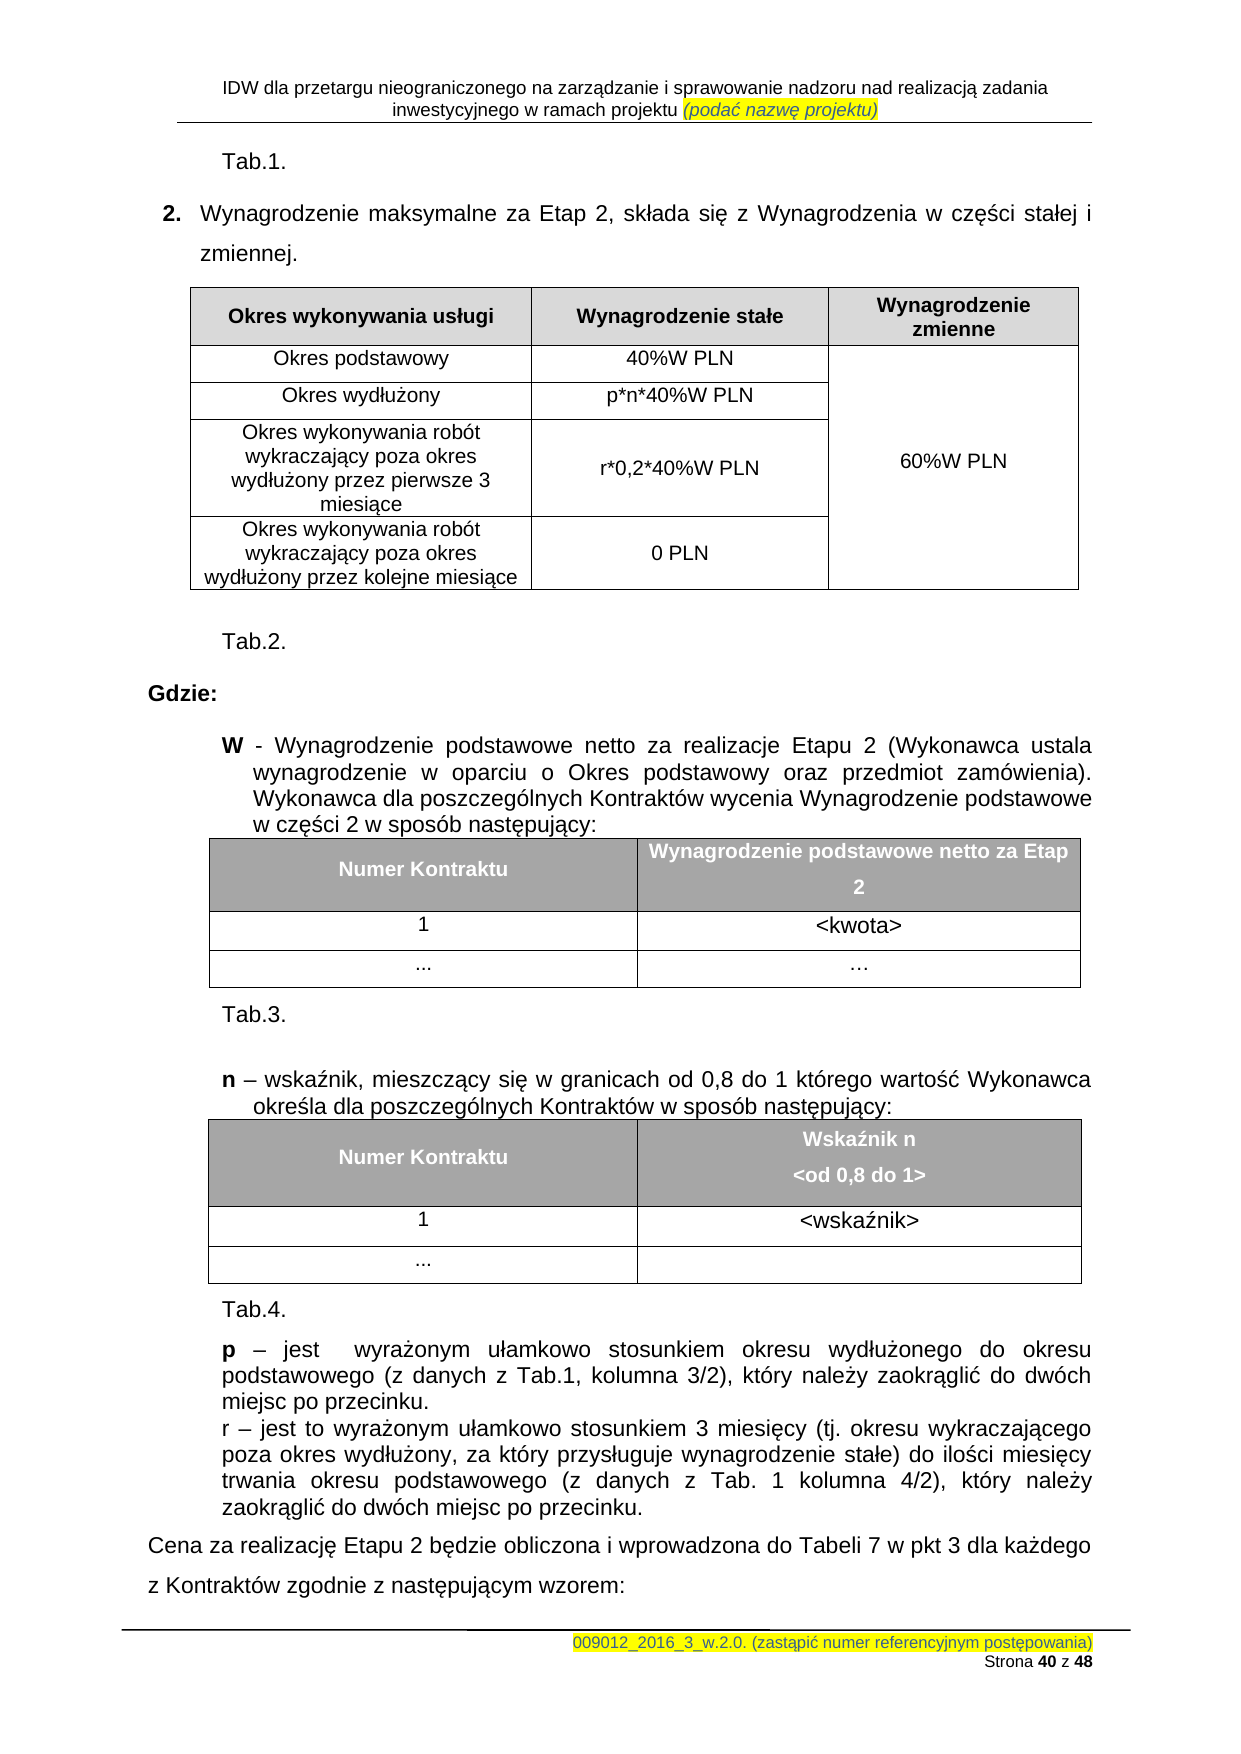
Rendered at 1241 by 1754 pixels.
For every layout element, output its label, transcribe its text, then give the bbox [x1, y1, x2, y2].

table_cell Okres wykonywania robót wykraczający poza okres wydłużony przez kolejne miesiące [191, 517, 531, 588]
text Tab.2. [148, 291, 1092, 655]
text Tab.3. [148, 1001, 1092, 1027]
table_header Wskaźnik n <od 0,8 do 1> [638, 1120, 1081, 1206]
list Wynagrodzenie maksymalne za Etap 2, składa się z Wynagrodzenia w części stałej i zmiennej. [162, 200, 1092, 266]
table_header Okres wykonywania usługi [191, 288, 531, 345]
table_cell <wskaźnik> [638, 1207, 1081, 1246]
table_cell 1 [210, 912, 637, 950]
table_cell p*n*40%W PLN [532, 383, 828, 419]
table_cell [638, 1247, 1081, 1282]
table_cell ... [210, 951, 637, 987]
table_cell 0 PLN [532, 517, 828, 588]
table_cell ... [209, 1247, 637, 1282]
table_header Wynagrodzenie stałe [532, 288, 828, 345]
table_cell r*0,2*40%W PLN [532, 420, 828, 516]
table_header Wynagrodzenie podstawowe netto za Etap 2 [638, 839, 1080, 911]
text Tab.1. [148, 148, 1092, 174]
table_cell <kwota> [638, 912, 1080, 950]
table_cell Okres wydłużony [191, 383, 531, 419]
table_cell Okres podstawowy [191, 346, 531, 382]
table_cell Okres wykonywania robót wykraczający poza okres wydłużony przez pierwsze 3 miesiące [191, 420, 531, 516]
text r – jest to wyrażonym ułamkowo stosunkiem 3 miesięcy (tj. okresu wykraczającego poza okres wydłużony, za który przysługuje wynagrodzenie stałe) do ilości miesięcy trwania okresu podstawowego (z danych z Tab. 1 kolumna 4/2), który należy zaokrąglić do dwóch miejsc po przecinku. [222, 1414, 1092, 1520]
text Tab.4. [222, 1296, 1092, 1322]
table_cell 1 [209, 1207, 637, 1246]
table_cell 60%W PLN [829, 346, 1078, 588]
table_header Numer Kontraktu [209, 1120, 637, 1206]
table_cell … [638, 951, 1080, 987]
text W - Wynagrodzenie podstawowe netto za realizacje Etapu 2 (Wykonawca ustala wynagrodzenie w oparciu o Okres podstawowy oraz przedmiot zamówienia). Wykonawca dla poszczególnych Kontraktów wycenia Wynagrodzenie podstawowe w części 2 w sposób następujący: [222, 732, 1092, 838]
table_cell 40%W PLN [532, 346, 828, 382]
text Gdzie: [148, 680, 1092, 707]
text n – wskaźnik, mieszczący się w granicach od 0,8 do 1 którego wartość Wykonawca określa dla poszczególnych Kontraktów w sposób następujący: [222, 1066, 1092, 1119]
table_header Numer Kontraktu [210, 839, 637, 911]
table_header Wynagrodzenie zmienne [829, 288, 1078, 345]
text Cena za realizację Etapu 2 będzie obliczona i wprowadzona do Tabeli 7 w pkt 3 dla każdego z Kontraktów zgodnie z następującym wzorem: [148, 1532, 1092, 1598]
text p – jest wyrażonym ułamkowo stosunkiem okresu wydłużonego do okresu podstawowego (z danych z Tab.1, kolumna 3/2), który należy zaokrąglić do dwóch miejsc po przecinku. [222, 1336, 1092, 1414]
